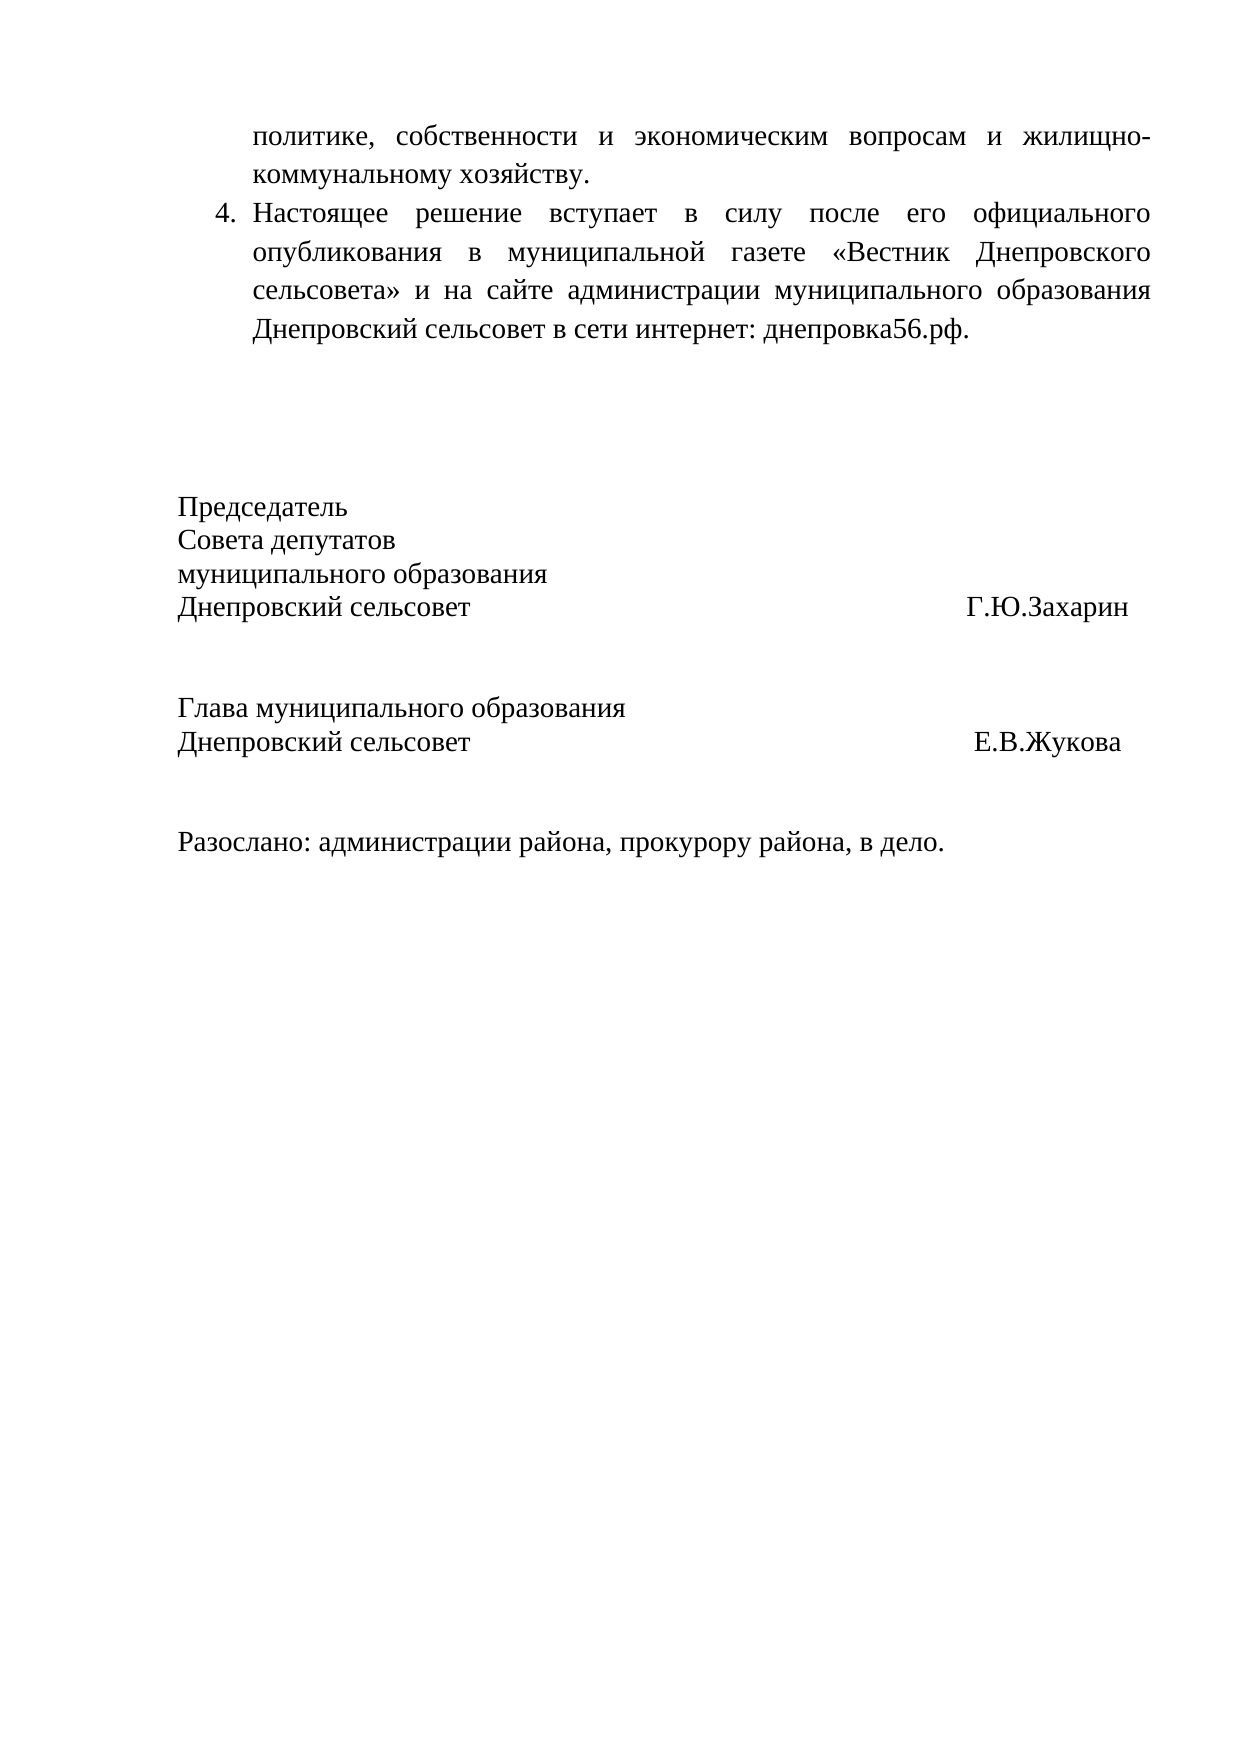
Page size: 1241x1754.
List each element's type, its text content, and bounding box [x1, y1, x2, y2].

text Днепровский сельсовет Е.В.Жукова [177, 724, 1152, 757]
text Председатель [177, 489, 1152, 522]
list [215, 118, 1152, 190]
list Настоящее решение вступает в силу после его официального опубликования в муниципальной газете «Вестник Днепровского сельсовета» и на сайте администрации муниципального образования Днепровский сельсовет в сети интернет: днепровка56.рф. [215, 195, 1152, 344]
text Глава муниципального образования [177, 690, 1152, 724]
text Совета депутатов [177, 522, 1152, 556]
text Разослано: администрации района, прокурору района, в дело. [177, 824, 1152, 858]
text муниципального образования [177, 556, 1152, 589]
text Днепровский сельсовет Г.Ю.Захарин [177, 589, 1152, 623]
